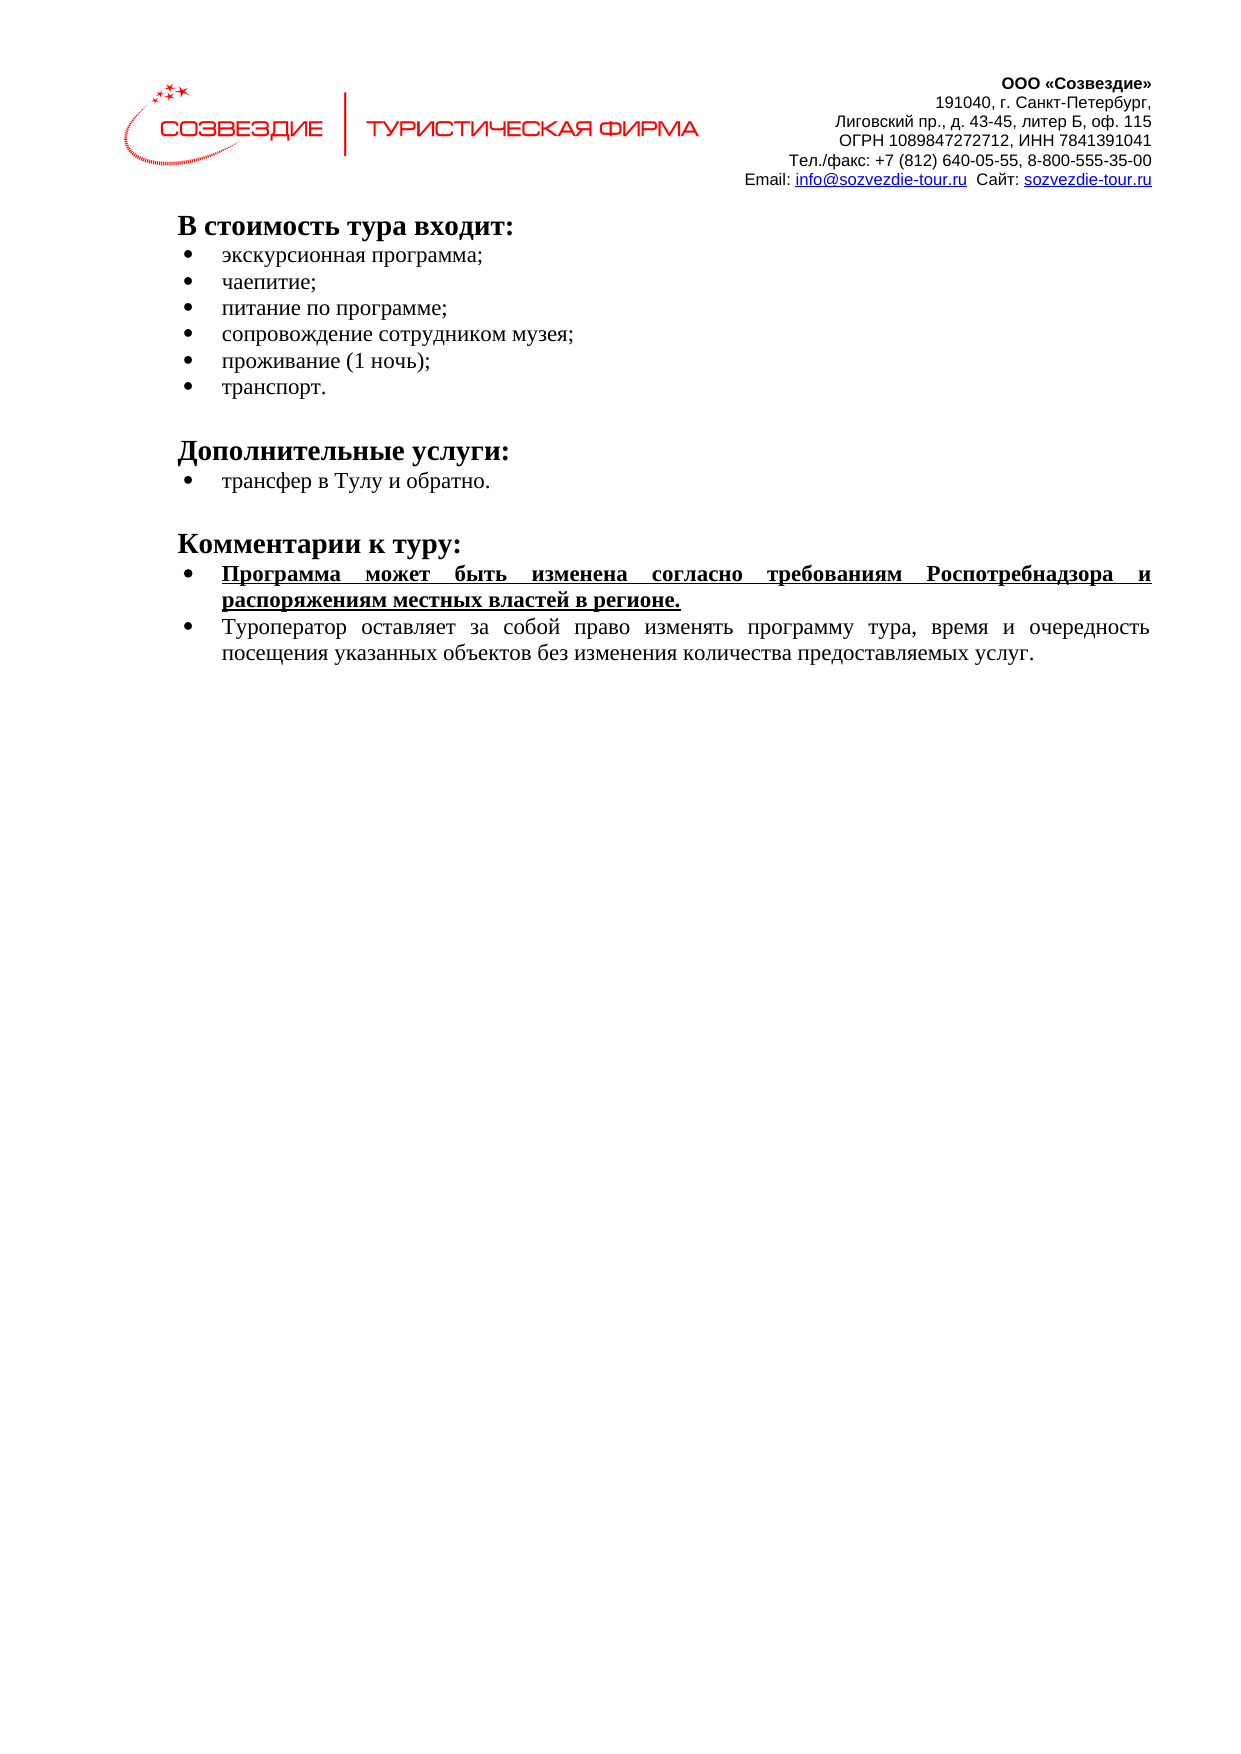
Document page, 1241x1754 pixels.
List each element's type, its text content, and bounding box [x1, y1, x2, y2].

list сопровождение сотрудником музея; [184, 321, 1152, 347]
text Дополнительные услуги: [177, 433, 1181, 467]
list экскурсионная программа; [184, 241, 1152, 268]
list трансфер в Тулу и обратно. [184, 467, 1152, 493]
list Программа может быть изменена согласно требованиям Роспотребнадзора и распоряжениям местных властей в регионе. [184, 560, 1152, 613]
list проживание (1 ночь); [184, 347, 1152, 373]
list транспорт. [184, 373, 1152, 399]
list питание по программе; [184, 294, 1152, 321]
list Туроператор оставляет за собой право изменять программу тура, время и очередность посещения указанных объектов без изменения количества предоставляемых услуг. [184, 613, 1152, 666]
list чаепитие; [184, 268, 1152, 294]
text Комментарии к туру: [177, 527, 1152, 560]
text В стоимость тура входит: [177, 208, 1181, 241]
picture [105, 79, 732, 169]
